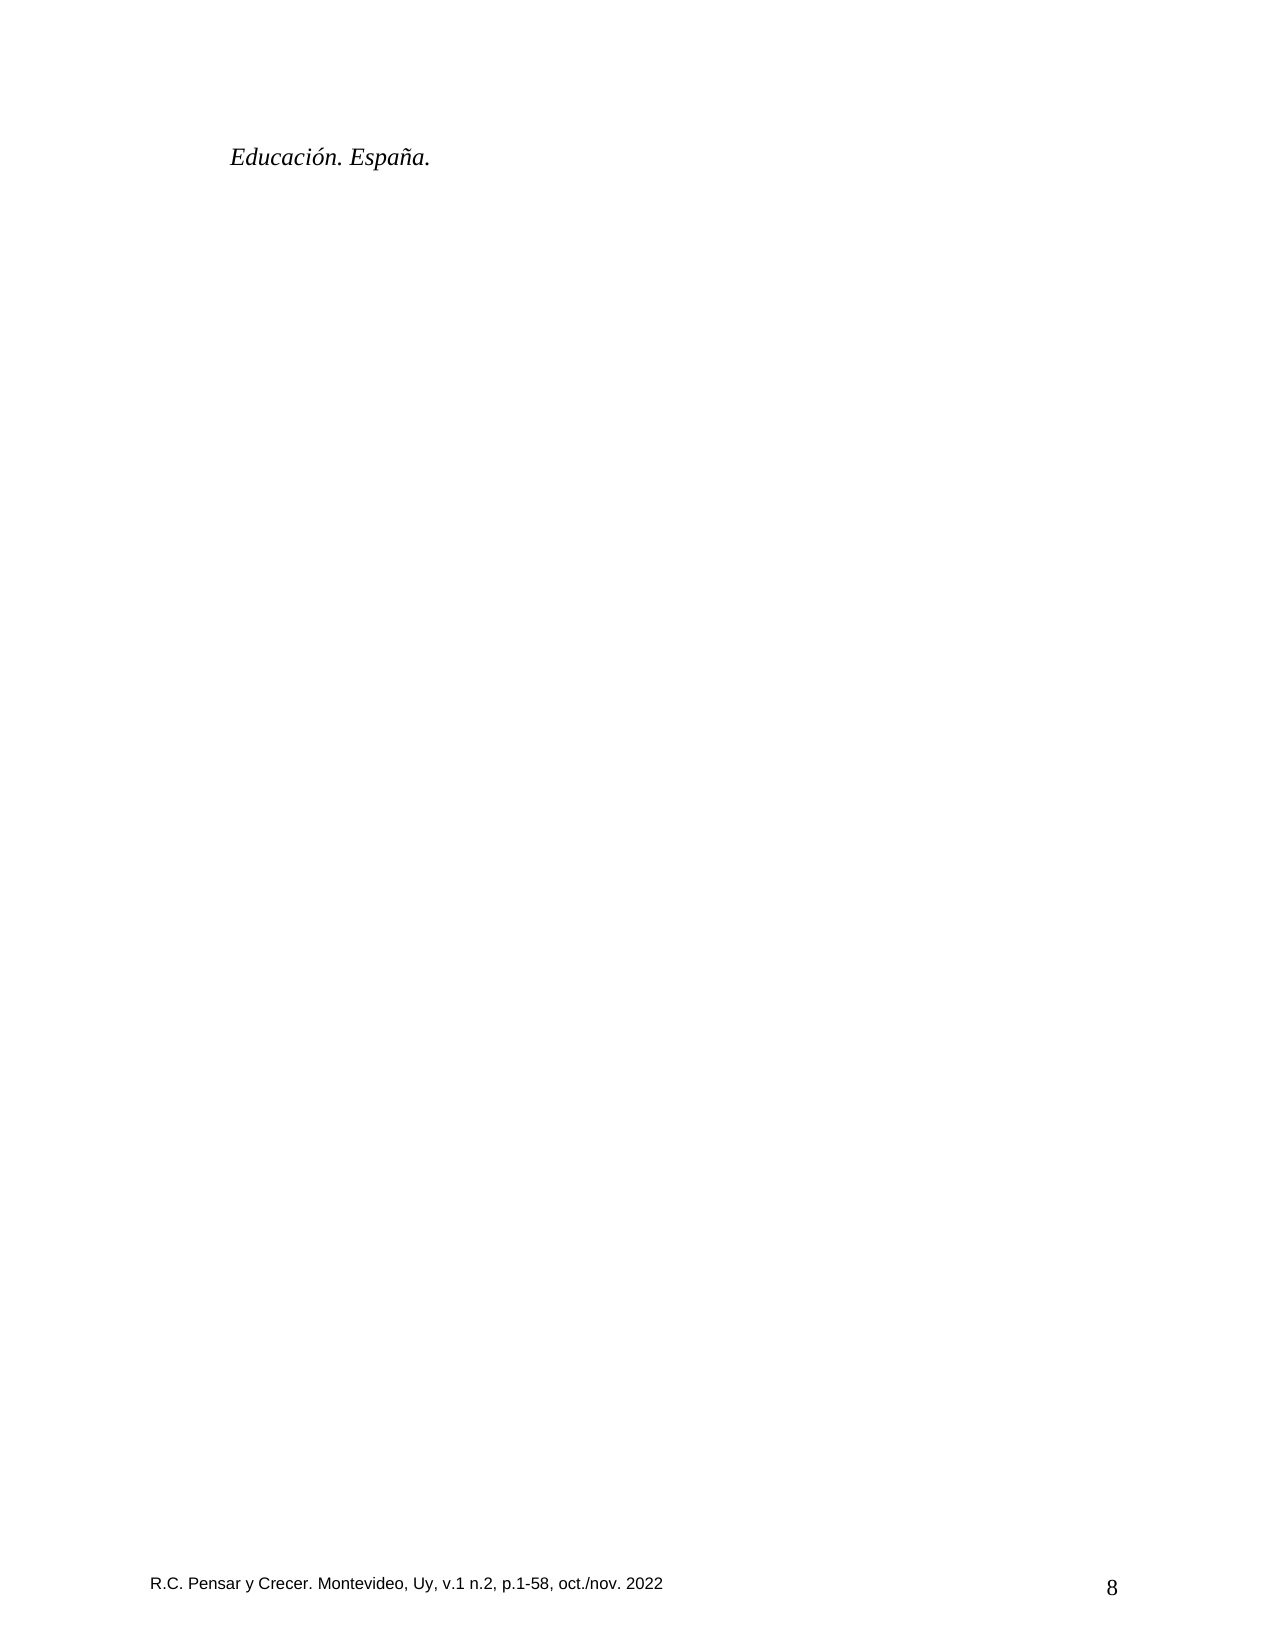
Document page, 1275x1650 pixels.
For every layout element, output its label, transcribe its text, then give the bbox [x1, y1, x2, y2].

list Arranz Enrique B. (2002) Conflicto: Antropología, Psicología y Educación. España. [156, 142, 581, 170]
